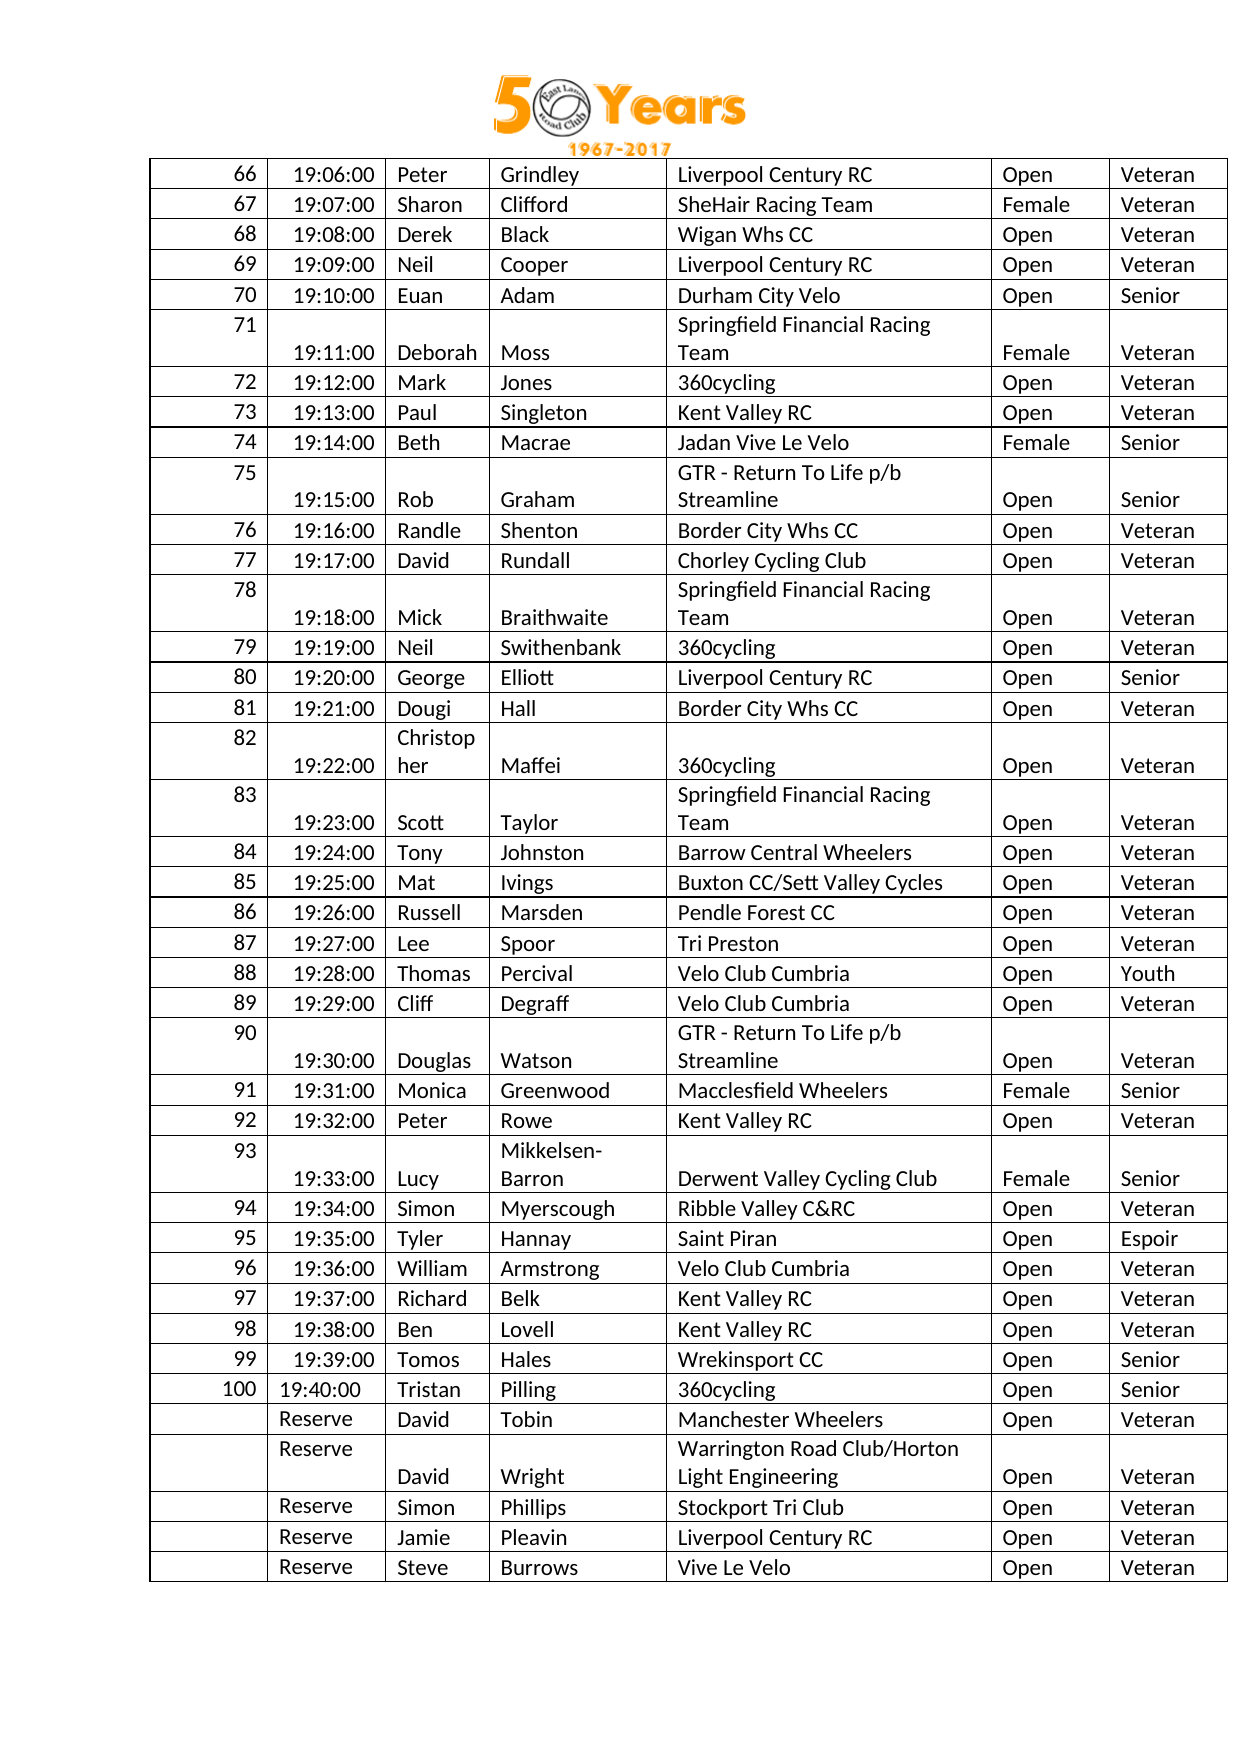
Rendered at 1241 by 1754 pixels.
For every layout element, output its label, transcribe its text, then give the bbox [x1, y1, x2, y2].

table_cell Open [992, 780, 1109, 836]
table_cell 19:32:00 [268, 1106, 385, 1135]
table_cell Velo Club Cumbria [667, 1253, 991, 1282]
table_cell Open [992, 1193, 1109, 1222]
table_cell Steve [386, 1552, 489, 1581]
table_cell Veteran [1110, 545, 1227, 574]
table_cell 77 [151, 545, 267, 574]
table_cell Open [992, 1522, 1109, 1551]
table_cell [151, 1435, 267, 1491]
table_cell David [386, 1435, 489, 1491]
table_cell Scott [386, 780, 489, 836]
table_cell Kent Valley RC [667, 1284, 991, 1313]
table_cell Open [992, 575, 1109, 631]
table_cell 86 [151, 898, 267, 927]
table_cell Veteran [1110, 1018, 1227, 1074]
table_cell Senior [1110, 428, 1227, 457]
table_cell 81 [151, 693, 267, 722]
picture [493, 73, 747, 158]
table_cell 87 [151, 928, 267, 957]
table_cell Open [992, 397, 1109, 426]
table_cell Tony [386, 837, 489, 866]
table_cell 19:08:00 [268, 219, 385, 248]
table_cell 19:16:00 [268, 515, 385, 544]
table_cell 83 [151, 780, 267, 836]
table_cell Veteran [1110, 988, 1227, 1017]
table_cell Veteran [1110, 1435, 1227, 1491]
table_cell Chorley Cycling Club [667, 545, 991, 574]
table_cell Russell [386, 898, 489, 927]
table_cell 19:07:00 [268, 189, 385, 218]
table_cell Veteran [1110, 1492, 1227, 1521]
table_cell Richard [386, 1284, 489, 1313]
table_cell Jones [490, 367, 666, 396]
table_cell Open [992, 837, 1109, 866]
table_cell Female [992, 1136, 1109, 1192]
table_cell 360cycling [667, 632, 991, 661]
table_cell Veteran [1110, 515, 1227, 544]
table_cell Female [992, 1075, 1109, 1104]
table_cell Veteran [1110, 632, 1227, 661]
table_cell Open [992, 867, 1109, 896]
table_cell Tyler [386, 1223, 489, 1252]
table_cell Reserve [268, 1522, 385, 1551]
table_cell Pilling [490, 1374, 666, 1403]
table_cell 19:17:00 [268, 545, 385, 574]
table_cell Open [992, 219, 1109, 248]
table_cell Mikkelsen-Barron [490, 1136, 666, 1192]
table_cell 19:20:00 [268, 663, 385, 692]
table_cell Senior [1110, 1344, 1227, 1373]
table_cell Thomas [386, 958, 489, 987]
table_cell 76 [151, 515, 267, 544]
table_cell Saint Piran [667, 1223, 991, 1252]
table_cell Randle [386, 515, 489, 544]
table_cell Veteran [1110, 898, 1227, 927]
table_cell Reserve [268, 1404, 385, 1433]
table_cell 95 [151, 1223, 267, 1252]
table_cell Monica [386, 1075, 489, 1104]
table_cell Velo Club Cumbria [667, 988, 991, 1017]
table_cell Reserve [268, 1492, 385, 1521]
table_cell Euan [386, 280, 489, 309]
table_cell Veteran [1110, 367, 1227, 396]
table_cell Tristan [386, 1374, 489, 1403]
table_cell Mat [386, 867, 489, 896]
table_cell Taylor [490, 780, 666, 836]
table_cell Phillips [490, 1492, 666, 1521]
table_cell Vive Le Velo [667, 1552, 991, 1581]
table_cell Open [992, 958, 1109, 987]
table_cell Kent Valley RC [667, 1314, 991, 1343]
table_cell 19:36:00 [268, 1253, 385, 1282]
table_cell Border City Whs CC [667, 515, 991, 544]
table_cell Stockport Tri Club [667, 1492, 991, 1521]
table_cell Senior [1110, 1075, 1227, 1104]
table_cell 19:27:00 [268, 928, 385, 957]
table_cell 92 [151, 1106, 267, 1135]
table_cell Veteran [1110, 867, 1227, 896]
table_cell Hall [490, 693, 666, 722]
table_cell 99 [151, 1344, 267, 1373]
table_cell 74 [151, 428, 267, 457]
table_cell Veteran [1110, 250, 1227, 279]
table_cell Open [992, 159, 1109, 188]
table_cell Derwent Valley Cycling Club [667, 1136, 991, 1192]
table_cell Senior [1110, 1374, 1227, 1403]
table_cell GTR - Return To Life p/b Streamline [667, 458, 991, 514]
table_cell Ivings [490, 867, 666, 896]
table_cell 19:24:00 [268, 837, 385, 866]
table_cell Maffei [490, 723, 666, 779]
table_cell 85 [151, 867, 267, 896]
table_cell 75 [151, 458, 267, 514]
table_cell 97 [151, 1284, 267, 1313]
table_cell Springfield Financial Racing Team [667, 780, 991, 836]
table_cell 90 [151, 1018, 267, 1074]
table_cell Christopher [386, 723, 489, 779]
table_cell Open [992, 1552, 1109, 1581]
table_cell Mark [386, 367, 489, 396]
table_cell 19:37:00 [268, 1284, 385, 1313]
table_cell SheHair Racing Team [667, 189, 991, 218]
table_cell Kent Valley RC [667, 1106, 991, 1135]
table_cell 360cycling [667, 1374, 991, 1403]
table_cell Open [992, 1435, 1109, 1491]
table_cell 88 [151, 958, 267, 987]
table_cell David [386, 545, 489, 574]
table_cell Peter [386, 1106, 489, 1135]
table_cell Percival [490, 958, 666, 987]
table_cell 19:25:00 [268, 867, 385, 896]
table_cell 19:15:00 [268, 458, 385, 514]
table_cell Dougi [386, 693, 489, 722]
table_cell Lovell [490, 1314, 666, 1343]
table_cell 72 [151, 367, 267, 396]
table_cell Open [992, 458, 1109, 514]
table_cell Beth [386, 428, 489, 457]
table_cell 19:06:00 [268, 159, 385, 188]
table_cell 93 [151, 1136, 267, 1192]
table_cell Open [992, 1492, 1109, 1521]
table_cell Open [992, 1404, 1109, 1433]
table_cell George [386, 663, 489, 692]
table_cell Cliff [386, 988, 489, 1017]
table_cell 19:10:00 [268, 280, 385, 309]
table_cell Adam [490, 280, 666, 309]
table_cell 80 [151, 663, 267, 692]
table_cell Macrae [490, 428, 666, 457]
table_cell 19:12:00 [268, 367, 385, 396]
table_cell 19:38:00 [268, 1314, 385, 1343]
table_cell Open [992, 988, 1109, 1017]
table_cell Senior [1110, 663, 1227, 692]
table_cell Veteran [1110, 1106, 1227, 1135]
table_cell Singleton [490, 397, 666, 426]
table_cell Belk [490, 1284, 666, 1313]
table_cell Marsden [490, 898, 666, 927]
table_cell Rundall [490, 545, 666, 574]
table_cell 19:33:00 [268, 1136, 385, 1192]
table_cell Tri Preston [667, 928, 991, 957]
table_cell Veteran [1110, 575, 1227, 631]
table_cell William [386, 1253, 489, 1282]
table_cell Jadan Vive Le Velo [667, 428, 991, 457]
table_cell 78 [151, 575, 267, 631]
table_cell Veteran [1110, 397, 1227, 426]
table_cell Open [992, 1018, 1109, 1074]
table_cell Open [992, 367, 1109, 396]
table_cell Grindley [490, 159, 666, 188]
table_cell Paul [386, 397, 489, 426]
table_cell Degraff [490, 988, 666, 1017]
table_cell Open [992, 250, 1109, 279]
table_cell Veteran [1110, 1253, 1227, 1282]
table_cell Velo Club Cumbria [667, 958, 991, 987]
table_cell 91 [151, 1075, 267, 1104]
table_cell Greenwood [490, 1075, 666, 1104]
table_cell 19:18:00 [268, 575, 385, 631]
table_cell Espoir [1110, 1223, 1227, 1252]
table_cell 19:22:00 [268, 723, 385, 779]
table_cell 100 [151, 1374, 267, 1403]
table_cell Lee [386, 928, 489, 957]
table_cell Braithwaite [490, 575, 666, 631]
table_cell Hales [490, 1344, 666, 1373]
table_cell 73 [151, 397, 267, 426]
table_cell 19:09:00 [268, 250, 385, 279]
table_cell Veteran [1110, 693, 1227, 722]
table_cell Buxton CC/Sett Valley Cycles [667, 867, 991, 896]
table_cell Liverpool Century RC [667, 1522, 991, 1551]
table_cell Kent Valley RC [667, 397, 991, 426]
table_cell [151, 1552, 267, 1581]
table_cell 360cycling [667, 367, 991, 396]
table_cell Open [992, 1374, 1109, 1403]
table_cell 19:26:00 [268, 898, 385, 927]
table_cell Deborah [386, 310, 489, 366]
table_cell Senior [1110, 1136, 1227, 1192]
table_cell 68 [151, 219, 267, 248]
table_cell Open [992, 632, 1109, 661]
table_cell Veteran [1110, 310, 1227, 366]
table_cell Senior [1110, 458, 1227, 514]
table_cell 67 [151, 189, 267, 218]
table_cell 19:34:00 [268, 1193, 385, 1222]
table_cell Open [992, 1253, 1109, 1282]
table_cell Springfield Financial Racing Team [667, 310, 991, 366]
table_cell Sharon [386, 189, 489, 218]
table_cell 19:39:00 [268, 1344, 385, 1373]
table_cell Lucy [386, 1136, 489, 1192]
table_cell Open [992, 663, 1109, 692]
table_cell Veteran [1110, 1193, 1227, 1222]
table_cell Open [992, 898, 1109, 927]
table_cell [151, 1492, 267, 1521]
table_cell Derek [386, 219, 489, 248]
table_cell 66 [151, 159, 267, 188]
table_cell 19:30:00 [268, 1018, 385, 1074]
table_cell Wigan Whs CC [667, 219, 991, 248]
table_cell 89 [151, 988, 267, 1017]
table_cell Reserve [268, 1552, 385, 1581]
table_cell [151, 1404, 267, 1433]
table_cell Pendle Forest CC [667, 898, 991, 927]
table_cell Wright [490, 1435, 666, 1491]
table_cell Wrekinsport CC [667, 1344, 991, 1373]
table_cell Veteran [1110, 1284, 1227, 1313]
table_cell David [386, 1404, 489, 1433]
table_cell Open [992, 1344, 1109, 1373]
table_cell 19:21:00 [268, 693, 385, 722]
table_cell GTR - Return To Life p/b Streamline [667, 1018, 991, 1074]
table_cell Veteran [1110, 1552, 1227, 1581]
table_cell Warrington Road Club/Horton Light Engineering [667, 1435, 991, 1491]
table_cell Rowe [490, 1106, 666, 1135]
table_cell Macclesfield Wheelers [667, 1075, 991, 1104]
table_cell Veteran [1110, 1522, 1227, 1551]
table_cell Peter [386, 159, 489, 188]
table_cell Liverpool Century RC [667, 663, 991, 692]
table_cell 84 [151, 837, 267, 866]
table_cell Neil [386, 632, 489, 661]
table_cell Veteran [1110, 837, 1227, 866]
table_cell 19:23:00 [268, 780, 385, 836]
table_cell 19:19:00 [268, 632, 385, 661]
table_cell 70 [151, 280, 267, 309]
table_cell Neil [386, 250, 489, 279]
table_cell 19:28:00 [268, 958, 385, 987]
table_cell Elliott [490, 663, 666, 692]
table_cell Open [992, 693, 1109, 722]
table_cell Swithenbank [490, 632, 666, 661]
table_cell Graham [490, 458, 666, 514]
table_cell Ribble Valley C&RC [667, 1193, 991, 1222]
table_cell Veteran [1110, 1314, 1227, 1343]
table_cell Shenton [490, 515, 666, 544]
table_cell Douglas [386, 1018, 489, 1074]
table_cell Tobin [490, 1404, 666, 1433]
table_cell Open [992, 1106, 1109, 1135]
table_cell Armstrong [490, 1253, 666, 1282]
table_cell Open [992, 928, 1109, 957]
table_cell Open [992, 1223, 1109, 1252]
table_cell Moss [490, 310, 666, 366]
table_cell Female [992, 310, 1109, 366]
table_cell Veteran [1110, 1404, 1227, 1433]
table_cell Open [992, 1284, 1109, 1313]
table_cell 71 [151, 310, 267, 366]
table_cell Liverpool Century RC [667, 250, 991, 279]
table_cell Springfield Financial Racing Team [667, 575, 991, 631]
table_cell Ben [386, 1314, 489, 1343]
table_cell Open [992, 515, 1109, 544]
table_cell Youth [1110, 958, 1227, 987]
table_cell Spoor [490, 928, 666, 957]
table_cell Hannay [490, 1223, 666, 1252]
table_cell 19:29:00 [268, 988, 385, 1017]
table_cell Pleavin [490, 1522, 666, 1551]
table_cell Border City Whs CC [667, 693, 991, 722]
table_cell 98 [151, 1314, 267, 1343]
table_cell 96 [151, 1253, 267, 1282]
table_cell 82 [151, 723, 267, 779]
table_cell Manchester Wheelers [667, 1404, 991, 1433]
table_cell 94 [151, 1193, 267, 1222]
table_cell Simon [386, 1193, 489, 1222]
table_cell Open [992, 1314, 1109, 1343]
table_cell Veteran [1110, 723, 1227, 779]
table_cell Barrow Central Wheelers [667, 837, 991, 866]
table_cell Veteran [1110, 219, 1227, 248]
table_cell Cooper [490, 250, 666, 279]
table_cell Durham City Velo [667, 280, 991, 309]
table_cell Simon [386, 1492, 489, 1521]
table_cell 19:35:00 [268, 1223, 385, 1252]
table_cell Open [992, 545, 1109, 574]
table_cell Reserve [268, 1435, 385, 1491]
table_cell Veteran [1110, 159, 1227, 188]
table_cell 360cycling [667, 723, 991, 779]
table_cell 19:31:00 [268, 1075, 385, 1104]
table_cell Black [490, 219, 666, 248]
table_cell 19:14:00 [268, 428, 385, 457]
table_cell Watson [490, 1018, 666, 1074]
table_cell Tomos [386, 1344, 489, 1373]
table_cell 69 [151, 250, 267, 279]
table_cell Mick [386, 575, 489, 631]
table_cell Burrows [490, 1552, 666, 1581]
table_cell 19:40:00 [268, 1374, 385, 1403]
table_cell Female [992, 189, 1109, 218]
table_cell 19:11:00 [268, 310, 385, 366]
table_cell Clifford [490, 189, 666, 218]
table_cell Liverpool Century RC [667, 159, 991, 188]
table_cell Jamie [386, 1522, 489, 1551]
table_cell Veteran [1110, 928, 1227, 957]
table_cell Veteran [1110, 189, 1227, 218]
table_cell Open [992, 280, 1109, 309]
table_cell Open [992, 723, 1109, 779]
table_cell [151, 1522, 267, 1551]
table_cell Female [992, 428, 1109, 457]
table_cell Rob [386, 458, 489, 514]
table_cell Veteran [1110, 780, 1227, 836]
table_cell Senior [1110, 280, 1227, 309]
table_cell Johnston [490, 837, 666, 866]
table_cell Myerscough [490, 1193, 666, 1222]
table_cell 79 [151, 632, 267, 661]
table_cell 19:13:00 [268, 397, 385, 426]
